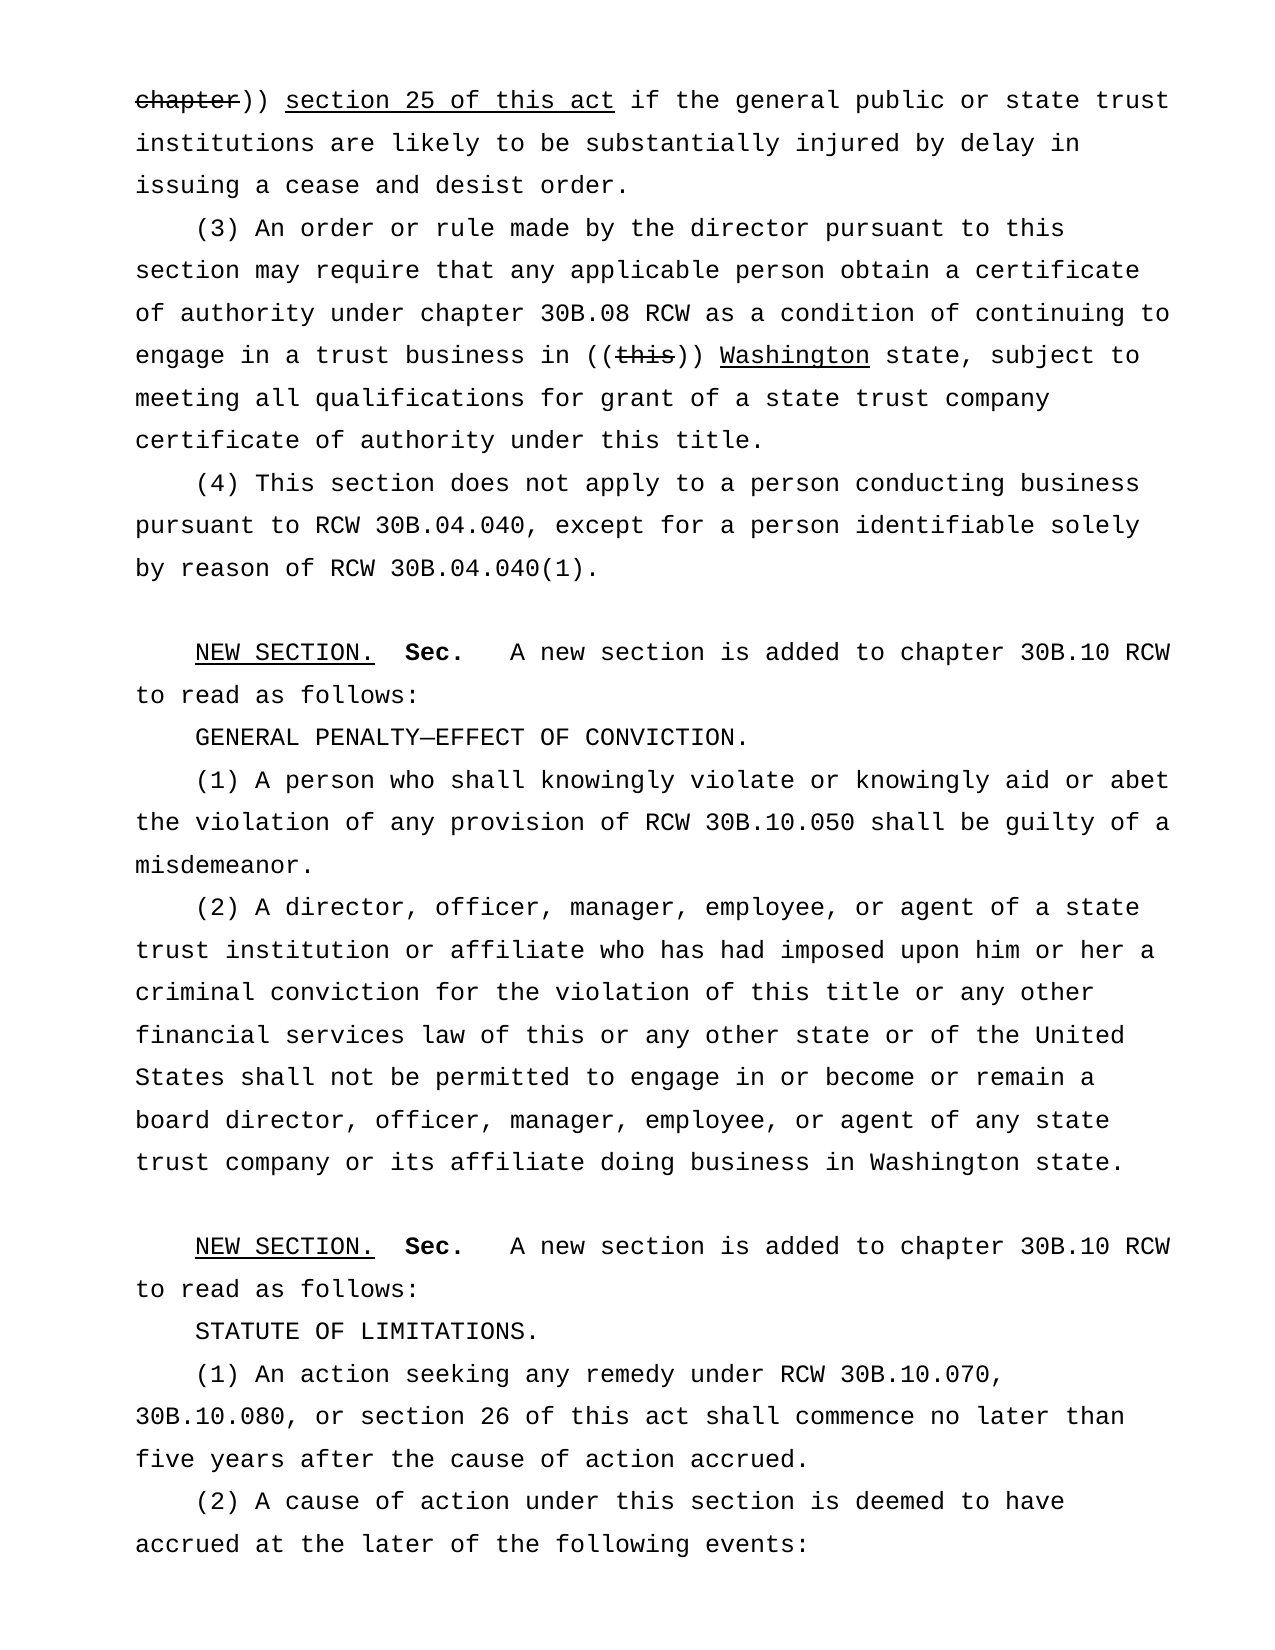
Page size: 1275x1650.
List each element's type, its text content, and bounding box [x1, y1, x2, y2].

text (1) An action seeking any remedy under RCW 30B.10.070, 30B.10.080, or section 26 of this act shall commence no later than five years after the cause of action accrued. [135, 1348, 1170, 1476]
text NEW SECTION. Sec. A new section is added to chapter 30B.10 RCW to read as follows: [135, 627, 1170, 712]
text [135, 75, 1170, 202]
text (2) A director, officer, manager, employee, or agent of a state trust institution or affiliate who has had imposed upon him or her a criminal conviction for the violation of this title or any other financial services law of this or any other state or of the United States shall not be permitted to engage in or become or remain a board director, officer, manager, employee, or agent of any state trust company or its affiliate doing business in Washington state. [135, 882, 1170, 1179]
text (4) This section does not apply to a person conducting business pursuant to RCW 30B.04.040, except for a person identifiable solely by reason of RCW 30B.04.040(1). [135, 457, 1170, 585]
text NEW SECTION. Sec. A new section is added to chapter 30B.10 RCW to read as follows: [135, 1221, 1170, 1306]
text (2) A cause of action under this section is deemed to have accrued at the later of the following events: [135, 1476, 1170, 1561]
text STATUTE OF LIMITATIONS. [135, 1306, 1170, 1348]
text (3) An order or rule made by the director pursuant to this section may require that any applicable person obtain a certificate of authority under chapter 30B.08 RCW as a condition of continuing to engage in a trust business in ((this)) Washington state, subject to meeting all qualifications for grant of a state trust company certificate of authority under this title. [135, 202, 1170, 457]
text GENERAL PENALTY—EFFECT OF CONVICTION. [135, 712, 1170, 754]
text (1) A person who shall knowingly violate or knowingly aid or abet the violation of any provision of RCW 30B.10.050 shall be guilty of a misdemeanor. [135, 754, 1170, 882]
